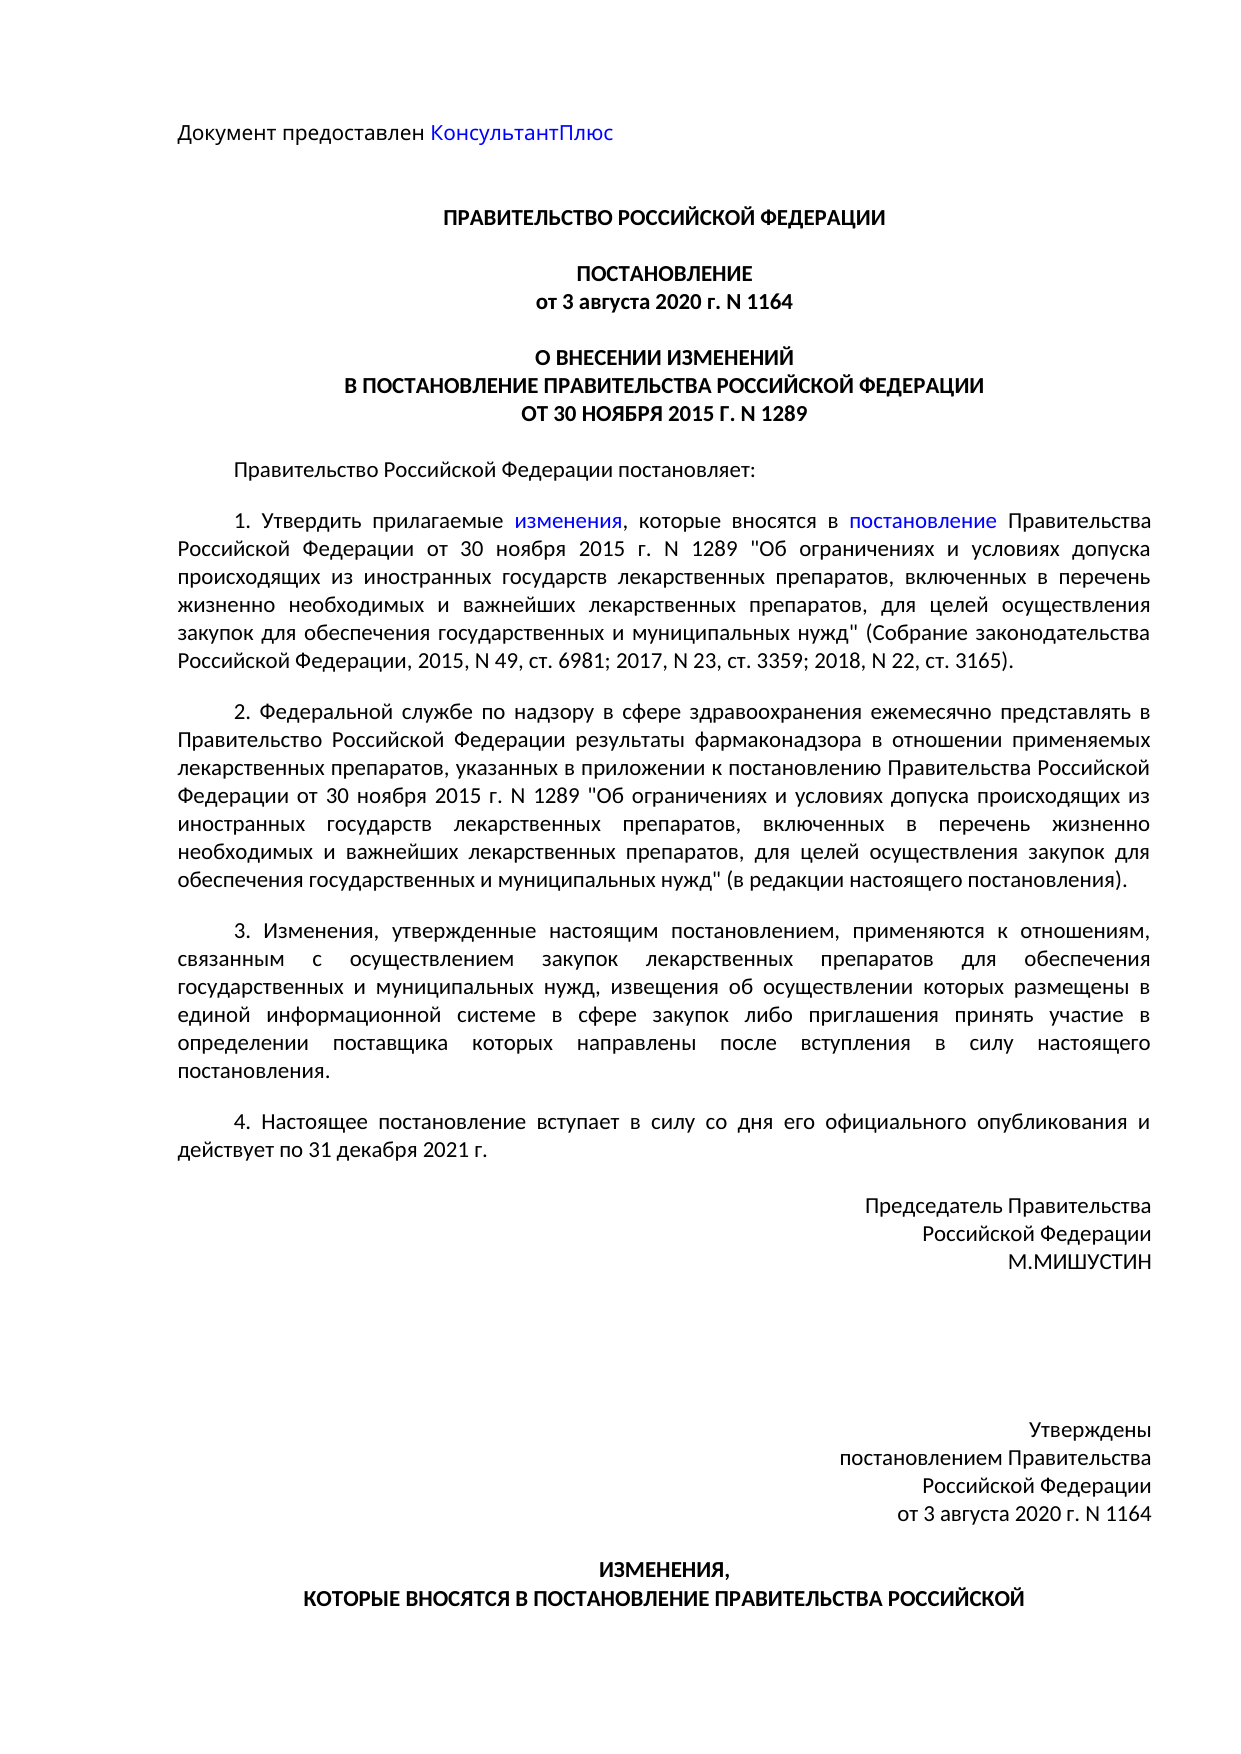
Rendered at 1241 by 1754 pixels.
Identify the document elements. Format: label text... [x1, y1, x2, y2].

title ИЗМЕНЕНИЯ, [177, 1556, 1152, 1584]
text Председатель Правительства [177, 1191, 1152, 1219]
title от 3 августа 2020 г. N 1164 [177, 287, 1152, 315]
title ПРАВИТЕЛЬСТВО РОССИЙСКОЙ ФЕДЕРАЦИИ [177, 203, 1152, 231]
title В ПОСТАНОВЛЕНИЕ ПРАВИТЕЛЬСТВА РОССИЙСКОЙ ФЕДЕРАЦИИ [177, 371, 1152, 399]
text Правительство Российской Федерации постановляет: [177, 455, 1152, 483]
text Утверждены [177, 1416, 1152, 1443]
title Документ предоставлен КонсультантПлюс [177, 118, 1152, 175]
title О ВНЕСЕНИИ ИЗМЕНЕНИЙ [177, 343, 1152, 371]
title ПОСТАНОВЛЕНИЕ [177, 259, 1152, 287]
text Российской Федерации [177, 1219, 1152, 1247]
text 1. Утвердить прилагаемые изменения, которые вносятся в постановление Правительства Российской Федерации от 30 ноября 2015 г. N 1289 "Об ограничениях и условиях допуска происходящих из иностранных государств лекарственных препаратов, включенных в перечень жизненно необходимых и важнейших лекарственных препаратов, для целей осуществления закупок для обеспечения государственных и муниципальных нужд" (Собрание законодательства Российской Федерации, 2015, N 49, ст. 6981; 2017, N 23, ст. 3359; 2018, N 22, ст. 3165). [177, 506, 1152, 674]
text 2. Федеральной службе по надзору в сфере здравоохранения ежемесячно представлять в Правительство Российской Федерации результаты фармаконадзора в отношении применяемых лекарственных препаратов, указанных в приложении к постановлению Правительства Российской Федерации от 30 ноября 2015 г. N 1289 "Об ограничениях и условиях допуска происходящих из иностранных государств лекарственных препаратов, включенных в перечень жизненно необходимых и важнейших лекарственных препаратов, для целей осуществления закупок для обеспечения государственных и муниципальных нужд" (в редакции настоящего постановления). [177, 697, 1152, 893]
title КОТОРЫЕ ВНОСЯТСЯ В ПОСТАНОВЛЕНИЕ ПРАВИТЕЛЬСТВА РОССИЙСКОЙ [177, 1584, 1152, 1612]
text постановлением Правительства [177, 1443, 1152, 1472]
text Российской Федерации [177, 1472, 1152, 1499]
text от 3 августа 2020 г. N 1164 [177, 1499, 1152, 1528]
text М.МИШУСТИН [177, 1247, 1152, 1275]
text 3. Изменения, утвержденные настоящим постановлением, применяются к отношениям, связанным с осуществлением закупок лекарственных препаратов для обеспечения государственных и муниципальных нужд, извещения об осуществлении которых размещены в единой информационной системе в сфере закупок либо приглашения принять участие в определении поставщика которых направлены после вступления в силу настоящего постановления. [177, 916, 1152, 1084]
text 4. Настоящее постановление вступает в силу со дня его официального опубликования и действует по 31 декабря 2021 г. [177, 1107, 1152, 1163]
title ОТ 30 НОЯБРЯ 2015 Г. N 1289 [177, 399, 1152, 427]
